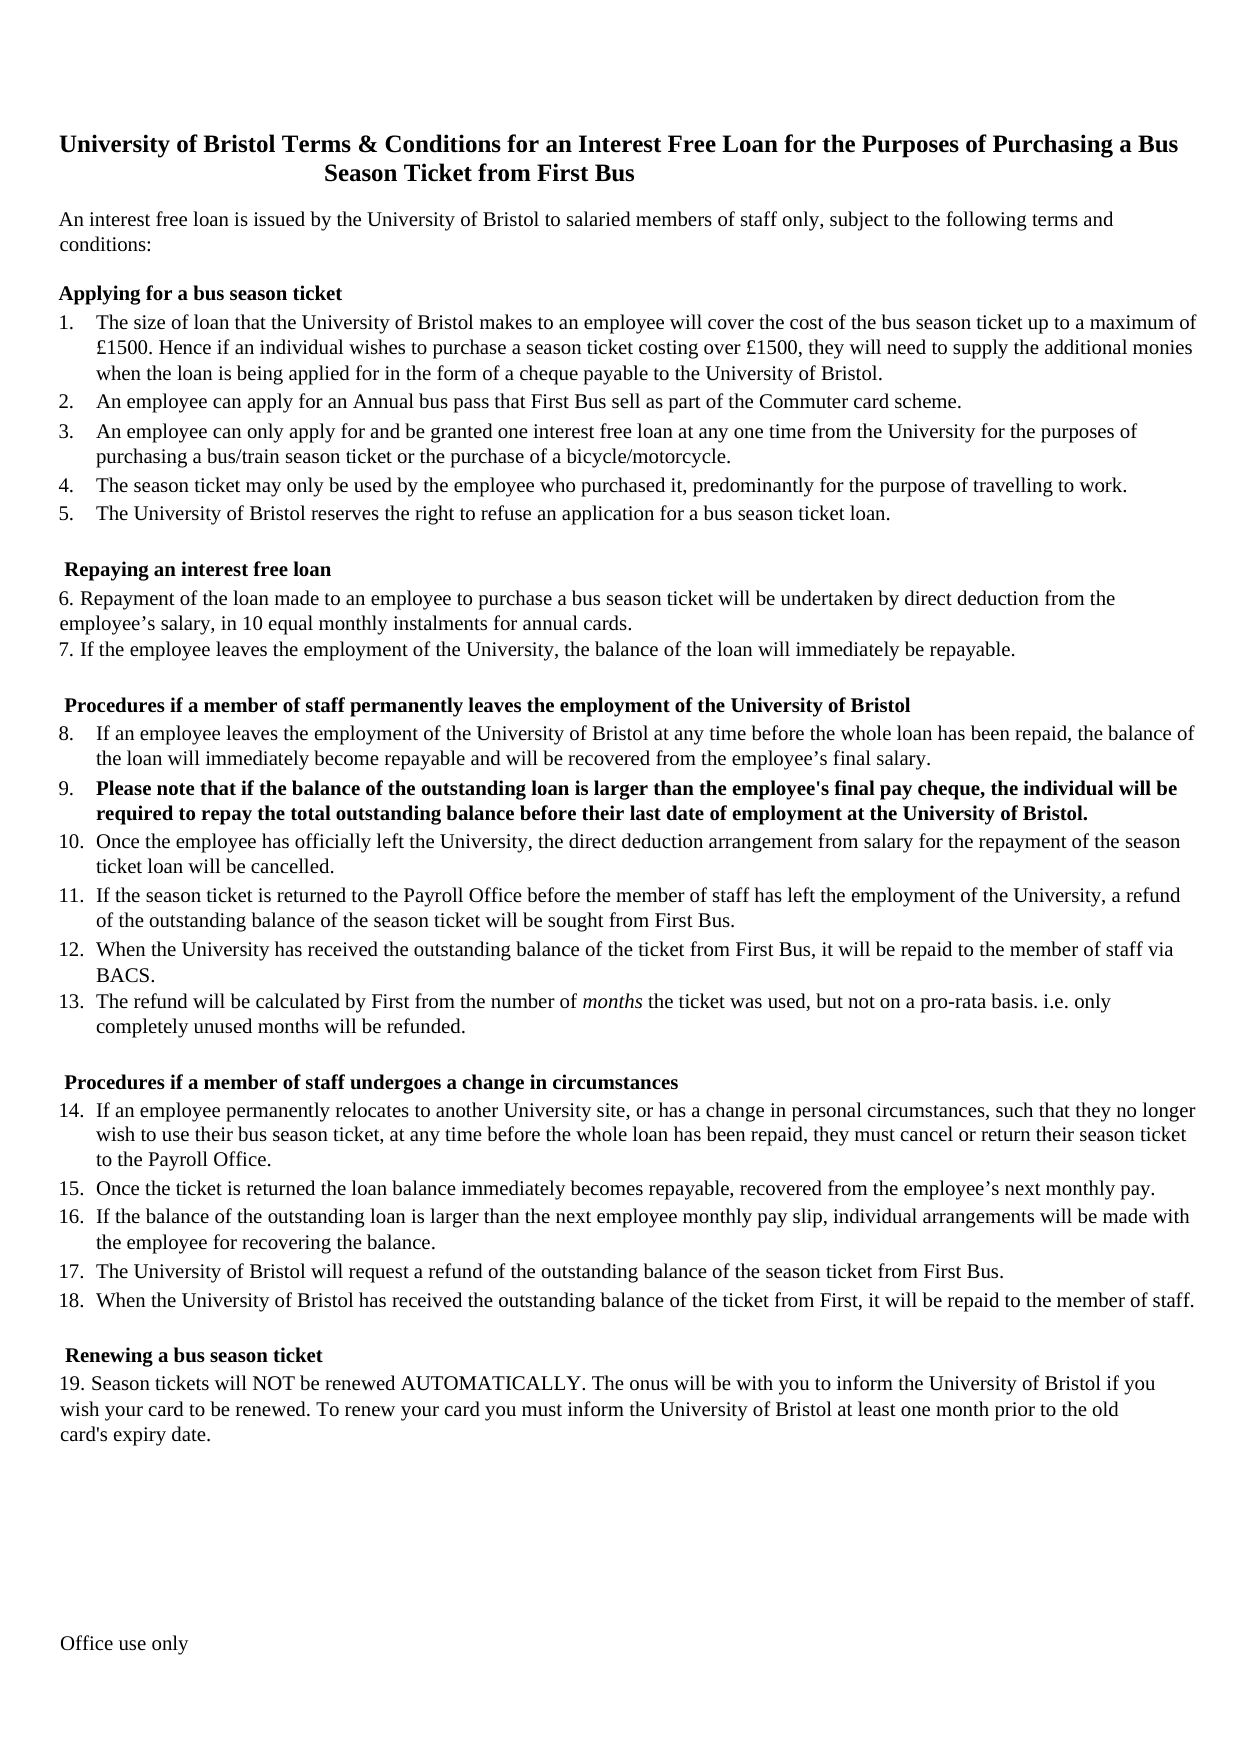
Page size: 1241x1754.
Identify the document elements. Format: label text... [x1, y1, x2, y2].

list When the University has received the outstanding balance of the ticket from First Bus, it will be repaid to the member of staff via BACS. [58, 937, 1199, 987]
list If the balance of the outstanding loan is larger than the next employee monthly pay slip, individual arrangements will be made with the employee for recovering the balance. [58, 1204, 1199, 1254]
list The season ticket may only be used by the employee who purchased it, predominantly for the purpose of travelling to work. [58, 473, 1199, 497]
subtitle Repaying an interest free loan [58, 557, 1170, 581]
list The University of Bristol reserves the right to refuse an application for a bus season ticket loan. [58, 501, 1199, 525]
subtitle Procedures if a member of staff undergoes a change in circumstances [58, 1069, 1170, 1094]
list The refund will be calculated by First from the number of months the ticket was used, but not on a pro-rata basis. i.e. only completely unused months will be refunded. [58, 989, 1199, 1038]
list If an employee permanently relocates to another University site, or has a change in personal circumstances, such that they no longer wish to use their bus season ticket, at any time before the whole loan has been repaid, they must cancel or return their season ticket to the Payroll Office. [58, 1098, 1199, 1171]
list An employee can only apply for and be granted one interest free loan at any one time from the University for the purposes of purchasing a bus/train season ticket or the purchase of a bicycle/motorcycle. [58, 418, 1199, 468]
subtitle Renewing a bus season ticket [22, 1343, 1170, 1367]
subtitle Procedures if a member of staff permanently leaves the employment of the University of Bristol [58, 692, 1170, 717]
subtitle Applying for a bus season ticket [58, 281, 1170, 305]
text 19. Season tickets will NOT be renewed AUTOMATICALLY. The onus will be with you to inform the University of Bristol if you wish your card to be renewed. To renew your card you must inform the University of Bristol at least one month prior to the old card's expiry date. [22, 1371, 1199, 1446]
list If the season ticket is returned to the Payroll Office before the member of staff has left the employment of the University, a refund of the outstanding balance of the season ticket will be sought from First Bus. [58, 883, 1199, 932]
text 6. Repayment of the loan made to an employee to purchase a bus season ticket will be undertaken by direct deduction from the employee’s salary, in 10 equal monthly instalments for annual cards. [58, 586, 1172, 635]
list Once the employee has officially left the University, the direct deduction arrangement from salary for the repayment of the season ticket loan will be cancelled. [58, 829, 1199, 878]
list Please note that if the balance of the outstanding loan is larger than the employee's final pay cheque, the individual will be required to repay the total outstanding balance before their last date of employment at the University of Bristol. [58, 776, 1199, 824]
list Once the ticket is returned the loan balance immediately becomes repayable, recovered from the employee’s next monthly pay. [58, 1176, 1199, 1200]
list An employee can apply for an Annual bus pass that First Bus sell as part of the Commuter card scheme. [58, 389, 1199, 413]
list If an employee leaves the employment of the University of Bristol at any time before the whole loan has been repaid, the balance of the loan will immediately become repayable and will be recovered from the employee’s final salary. [58, 721, 1199, 770]
list When the University of Bristol has received the outstanding balance of the ticket from First, it will be repaid to the member of staff. [58, 1288, 1199, 1312]
text University of Bristol Terms & Conditions for an Interest Free Loan for the Purposes of Purchasing a Bus Season Ticket from First Bus [59, 129, 1236, 186]
list The University of Bristol will request a refund of the outstanding balance of the season ticket from First Bus. [58, 1259, 1199, 1283]
text An interest free loan is issued by the University of Bristol to salaried members of staff only, subject to the following terms and conditions: [58, 207, 1199, 256]
text 7. If the employee leaves the employment of the University, the balance of the loan will immediately be repayable. [58, 637, 1172, 661]
list The size of loan that the University of Bristol makes to an employee will cover the cost of the bus season ticket up to a maximum of £1500. Hence if an individual wishes to purchase a season ticket costing over £1500, they will need to supply the additional monies when the loan is being applied for in the form of a cheque payable to the University of Bristol. [58, 309, 1199, 384]
